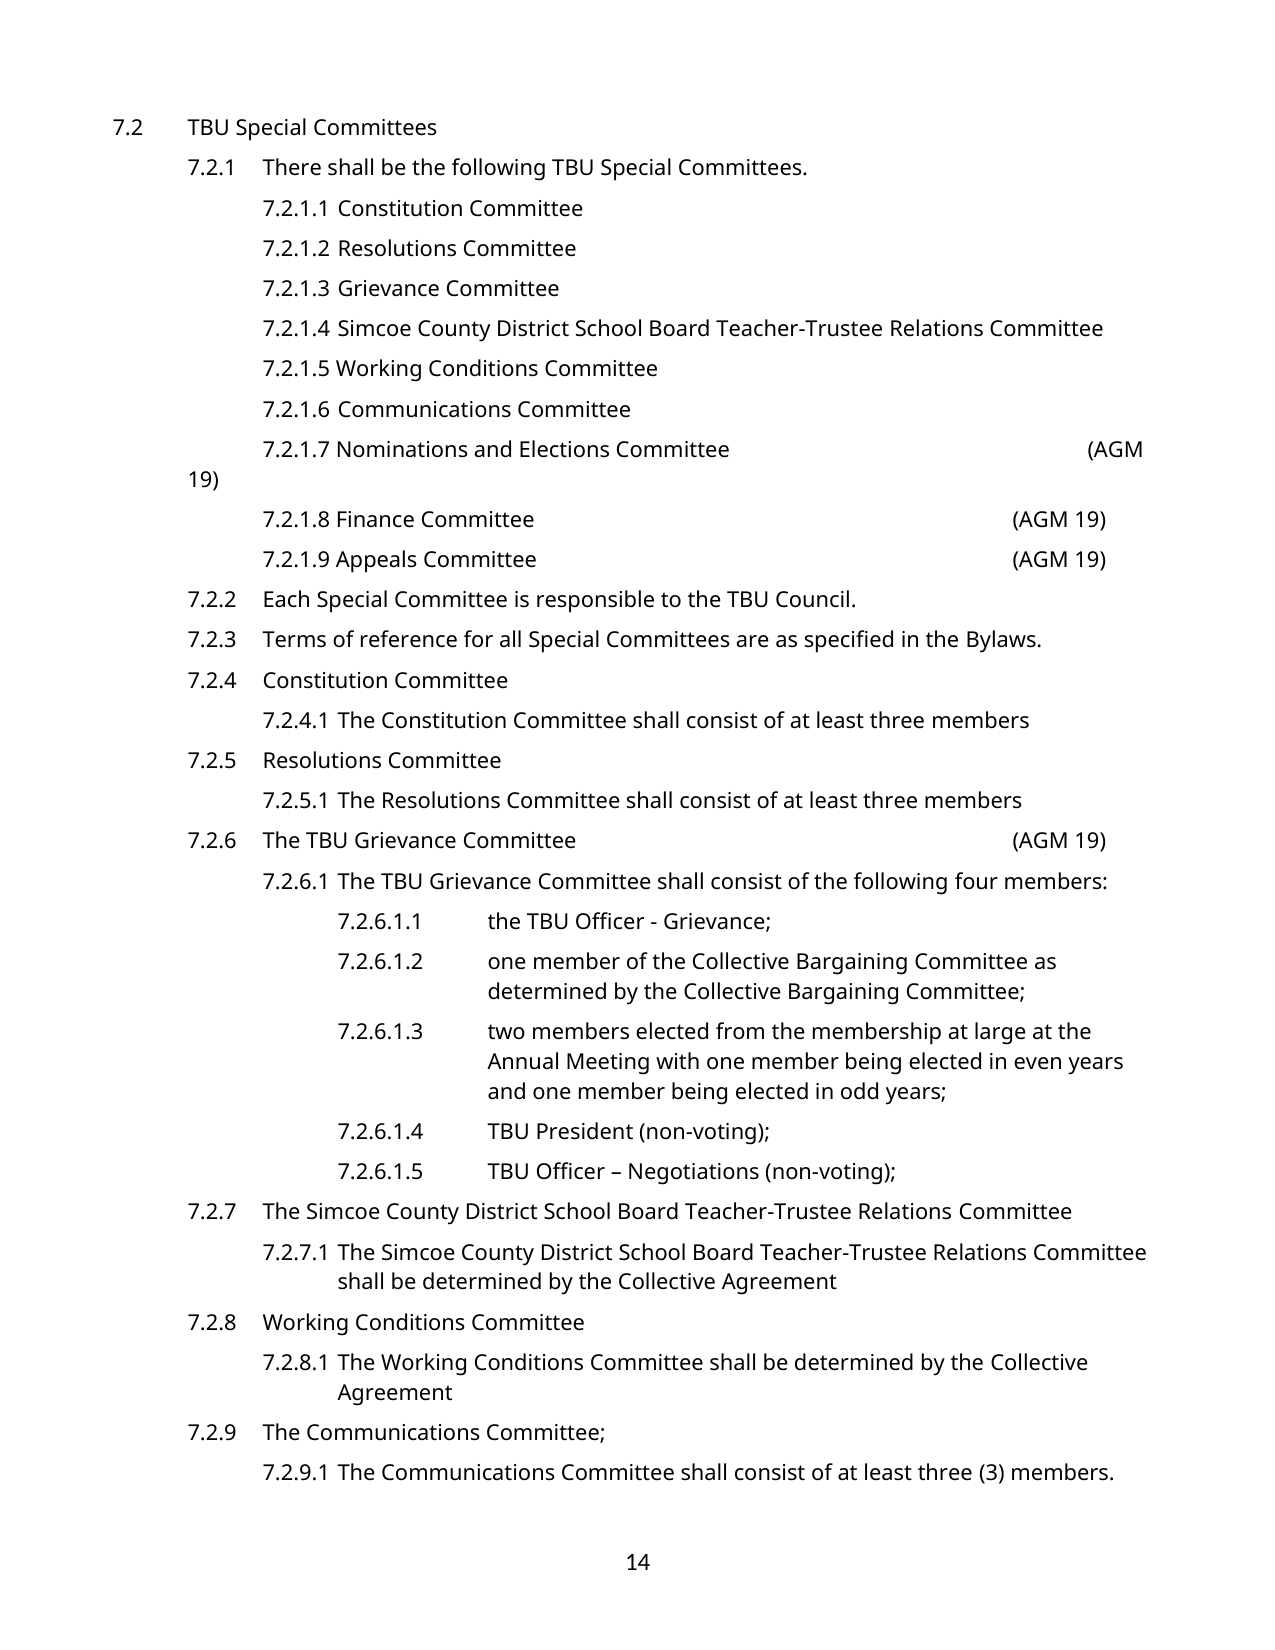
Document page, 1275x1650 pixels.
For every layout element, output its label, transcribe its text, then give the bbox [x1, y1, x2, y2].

text 7.2.4.1 The Constitution Committee shall consist of at least three members [187, 705, 1163, 735]
text 7.2.7 The Simcoe County District School Board Teacher-Trustee Relations Committee [112, 1196, 1163, 1226]
text 7.2.6.1.4 TBU President (non-voting); [337, 1116, 1163, 1146]
text 7.2.9 The Communications Committee; [112, 1417, 1163, 1447]
text 7.2.1.2 Resolutions Committee [187, 233, 1163, 263]
text 7.2.5 Resolutions Committee [112, 745, 1163, 775]
text 7.2.6.1.3 two members elected from the membership at large at the Annual Meeting with one member being elected in even years and one member being elected in odd years; [337, 1016, 1163, 1106]
text 7.2.1.8 Finance Committee (AGM 19) [187, 504, 1163, 534]
text 7.2.7.1 The Simcoe County District School Board Teacher-Trustee Relations Committee shall be determined by the Collective Agreement [262, 1237, 1163, 1296]
text 7.2.1.5 Working Conditions Committee [262, 353, 1163, 383]
text 7.2.8.1 The Working Conditions Committee shall be determined by the Collective Agreement [262, 1347, 1163, 1406]
text 7.2.1.1 Constitution Committee [187, 193, 1163, 222]
text 7.2.6.1.1 the TBU Officer - Grievance; [337, 906, 1163, 936]
text 7.2.6 The TBU Grievance Committee (AGM 19) [112, 826, 1163, 855]
text 7.2.1.6 Communications Committee [187, 394, 1163, 423]
text 7.2.8 Working Conditions Committee [112, 1307, 1163, 1336]
text 7.2 TBU Special Committees [112, 112, 1163, 142]
text 7.2.1.3 Grievance Committee [187, 273, 1163, 303]
text 7.2.1.7 Nominations and Elections Committee (AGM 19) [187, 434, 1163, 493]
text 7.2.3 Terms of reference for all Special Committees are as specified in the Bylaws. [187, 624, 1163, 654]
text 7.2.9.1 The Communications Committee shall consist of at least three (3) members. [187, 1457, 1163, 1487]
text 7.2.1.9 Appeals Committee (AGM 19) [187, 544, 1163, 574]
text 7.2.1 There shall be the following TBU Special Committees. [112, 152, 1163, 182]
text 7.2.5.1 The Resolutions Committee shall consist of at least three members [187, 785, 1163, 815]
text 7.2.6.1.5 TBU Officer – Negotiations (non-voting); [337, 1156, 1163, 1186]
text 7.2.4 Constitution Committee [187, 665, 1163, 694]
text 7.2.1.4 Simcoe County District School Board Teacher-Trustee Relations Committee [262, 313, 1163, 343]
text 7.2.6.1 The TBU Grievance Committee shall consist of the following four members: [262, 866, 1163, 896]
text 7.2.6.1.2 one member of the Collective Bargaining Committee as determined by the Collective Bargaining Committee; [337, 946, 1163, 1006]
text 7.2.2 Each Special Committee is responsible to the TBU Council. [187, 584, 1163, 614]
